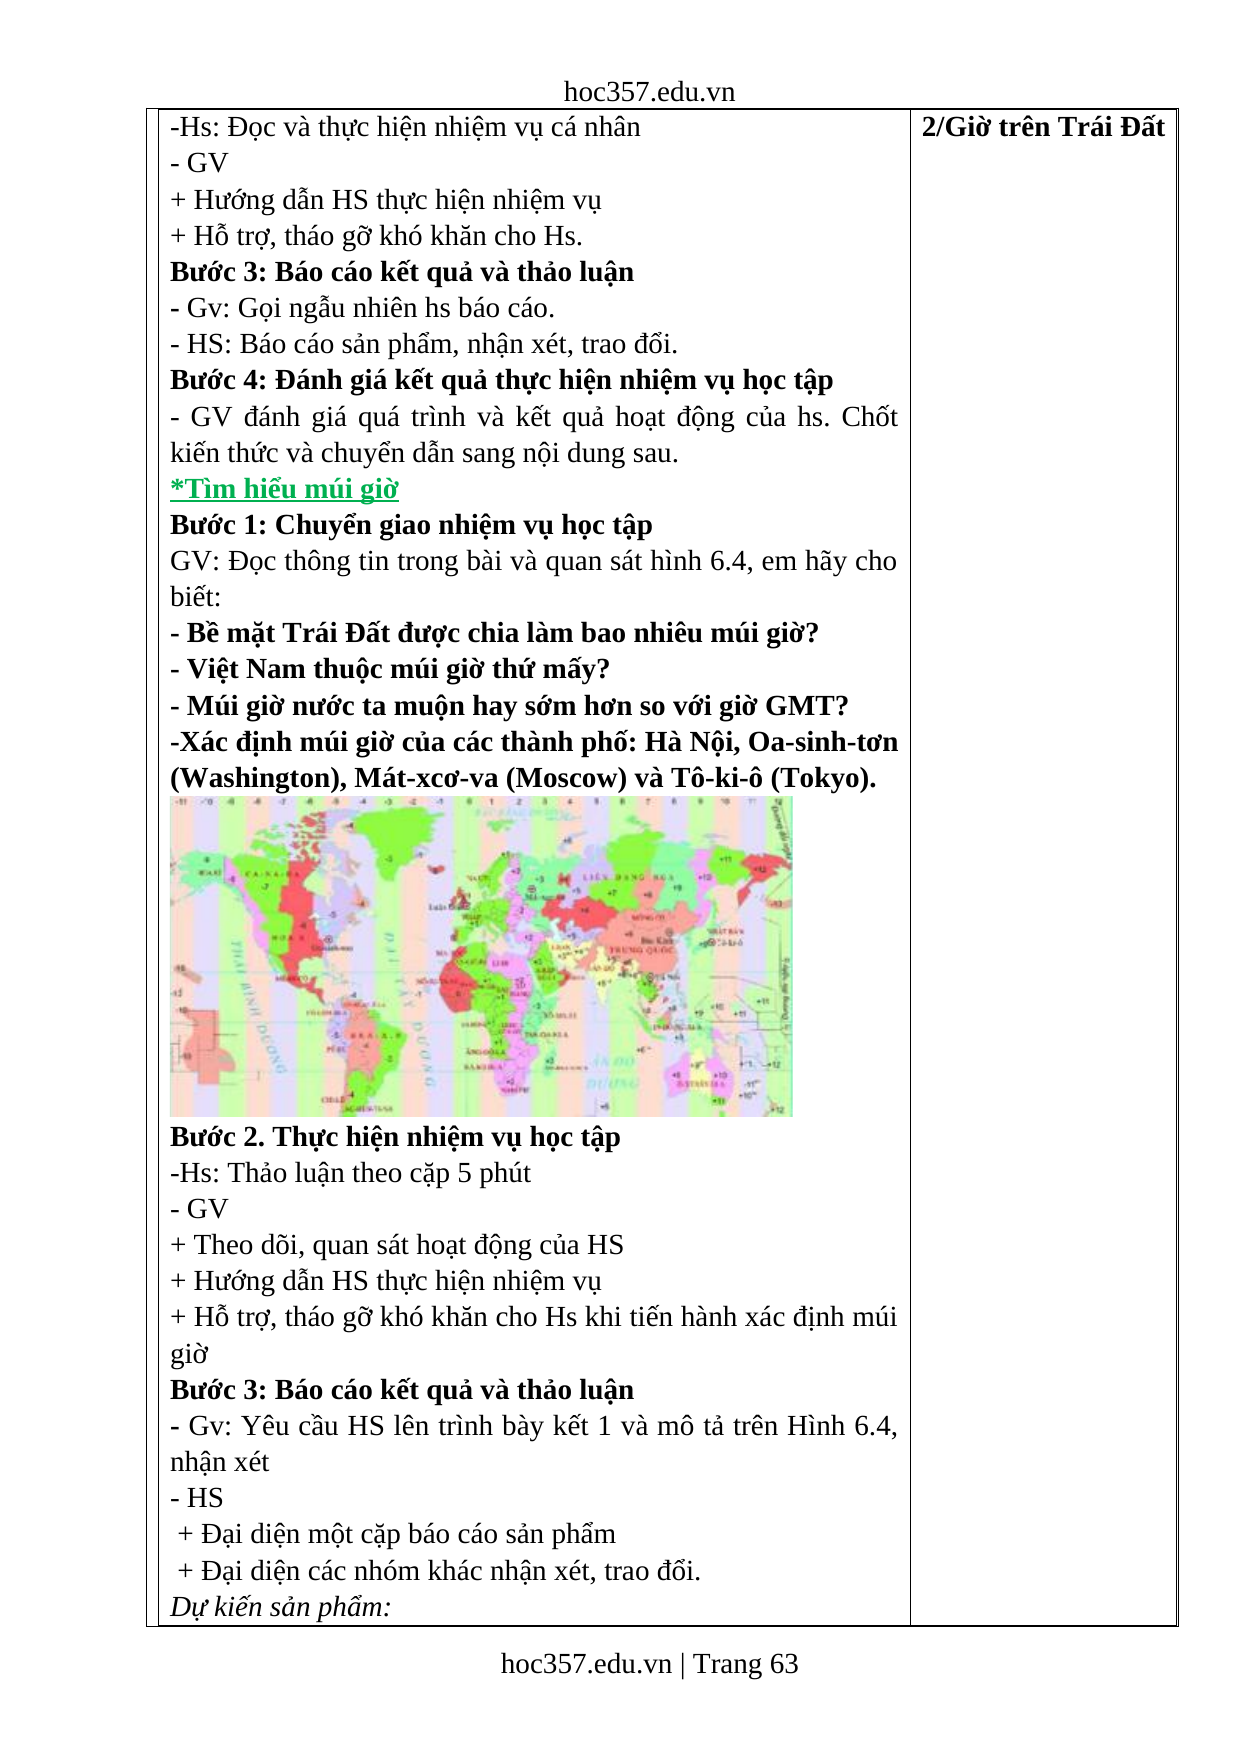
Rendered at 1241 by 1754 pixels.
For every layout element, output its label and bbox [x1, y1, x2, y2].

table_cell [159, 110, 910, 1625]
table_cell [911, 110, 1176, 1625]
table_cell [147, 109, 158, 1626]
picture [169, 796, 793, 1117]
